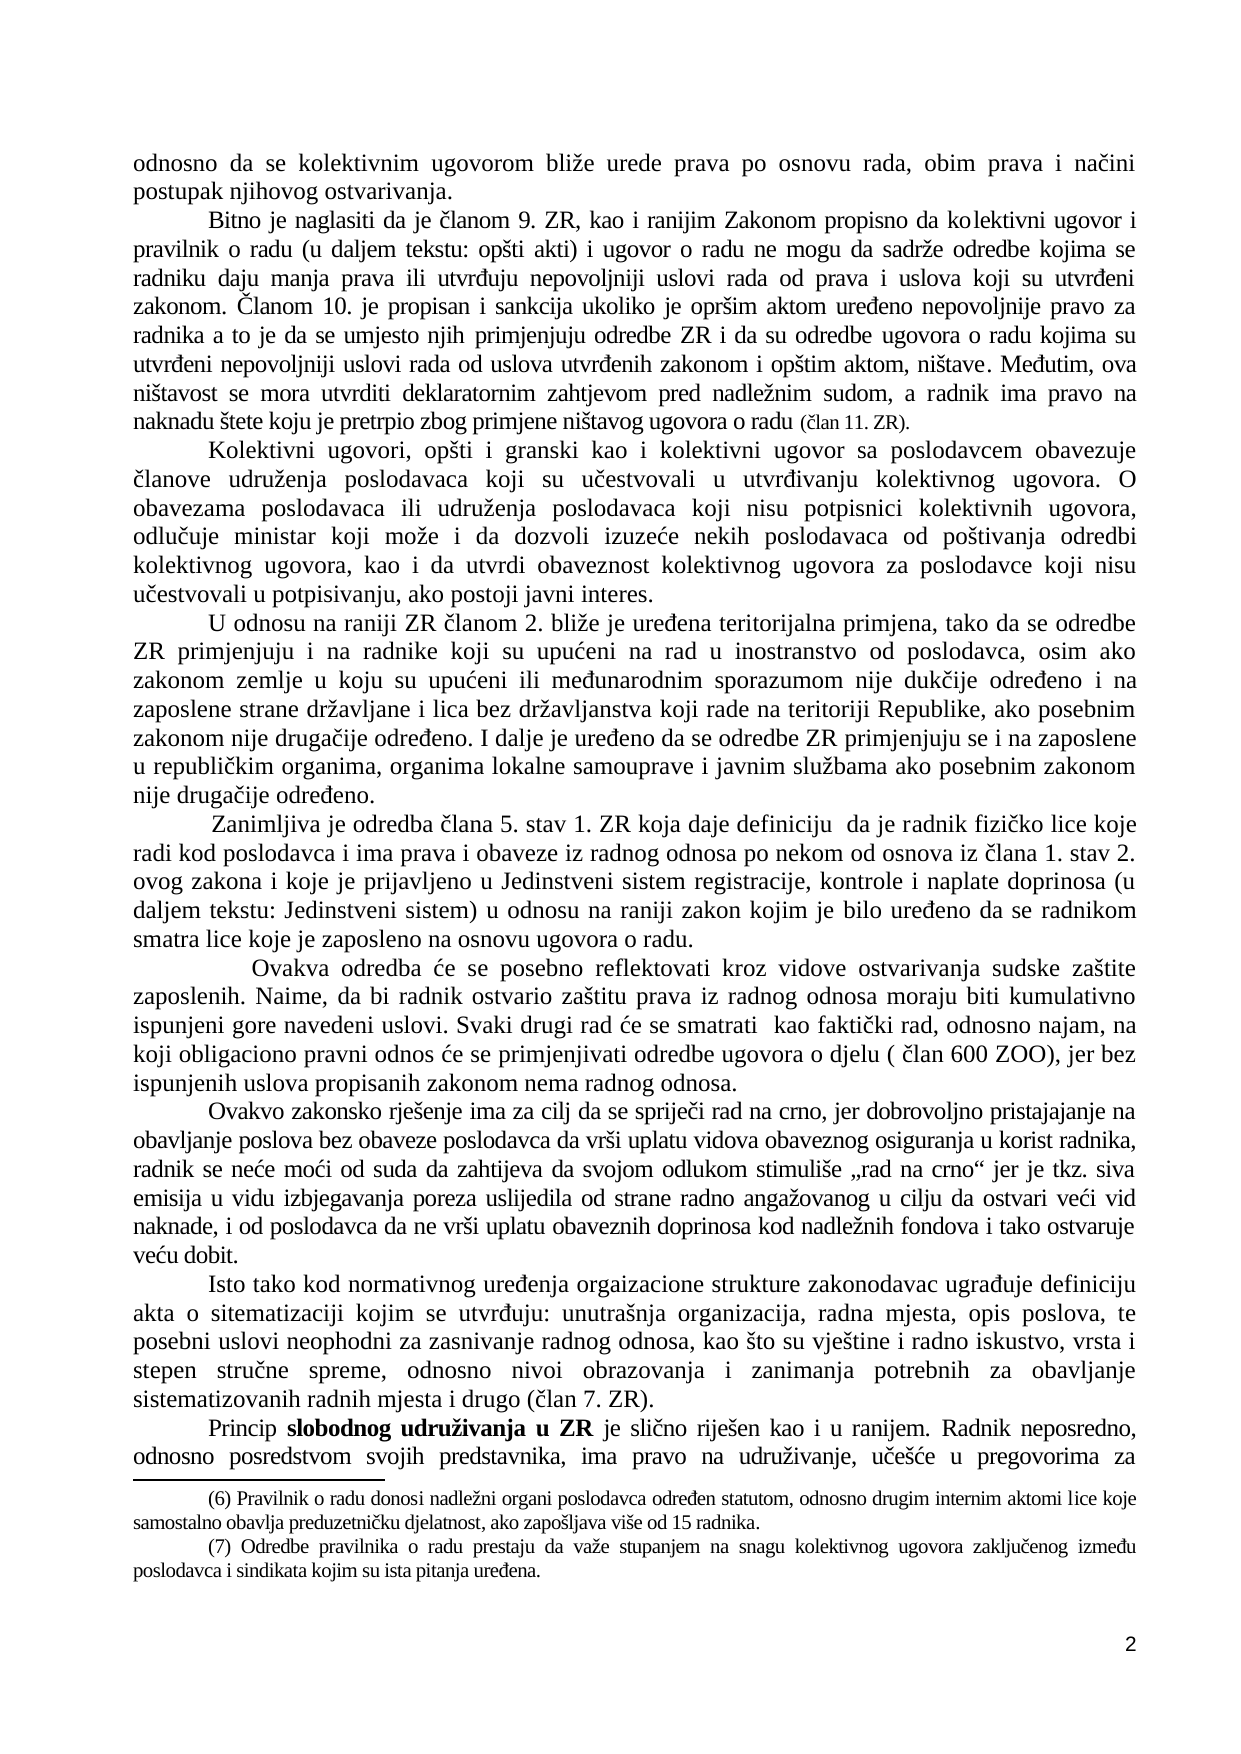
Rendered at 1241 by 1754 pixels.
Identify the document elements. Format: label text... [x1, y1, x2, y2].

text Bitno je naglasiti da je članom 9. ZR, kao i ranijim Zakonom propisno da kolektivni ugovor i pravilnik o radu (u daljem tekstu: opšti akti) i ugovor o radu ne mogu da sadrže odredbe kojima se radniku daju manja prava ili utvrđuju nepovoljniji uslovi rada od prava i uslova koji su utvrđeni zakonom. Članom 10. je propisan i sankcija ukoliko je opršim aktom uređeno nepovoljnije pravo za radnika a to je da se umjesto njih primjenjuju odredbe ZR i da su odredbe ugovora o radu kojima su utvrđeni nepovoljniji uslovi rada od uslova utvrđenih zakonom i opštim aktom, ništave. Međutim, ova ništavost se mora utvrditi deklaratornim zahtjevom pred nadležnim sudom, a radnik ima pravo na naknadu štete koju je pretrpio zbog primjene ništavog ugovora o radu (član 11. ZR). [133, 205, 1137, 435]
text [133, 1413, 1137, 1470]
text U odnosu na raniji ZR članom 2. bliže je uređena teritorijalna primjena, tako da se odredbe ZR primjenjuju i na radnike koji su upućeni na rad u inostranstvo od poslodavca, osim ako zakonom zemlje u koju su upućeni ili međunarodnim sporazumom nije dukčije određeno i na zaposlene strane državljane i lica bez državljanstva koji rade na teritoriji Republike, ako posebnim zakonom nije drugačije određeno. I dalje je uređeno da se odredbe ZR primjenjuju se i na zaposlene u republičkim organima, organima lokalne samouprave i javnim službama ako posebnim zakonom nije drugačije određeno. [133, 608, 1137, 809]
text Ovakvo zakonsko rješenje ima za cilj da se spriječi rad na crno, jer dobrovoljno pristajajanje na obavljanje poslova bez obaveze poslodavca da vrši uplatu vidova obaveznog osiguranja u korist radnika, radnik se neće moći od suda da zahtijeva da svojom odlukom stimuliše „rad na crno“ jer je tkz. siva emisija u vidu izbjegavanja poreza uslijedila od strane radno angažovanog u cilju da ostvari veći vid naknade, i od poslodavca da ne vrši uplatu obaveznih doprinosa kod nadležnih fondova i tako ostvaruje veću dobit. [133, 1096, 1137, 1269]
text Kolektivni ugovori, opšti i granski kao i kolektivni ugovor sa poslodavcem obavezuje članove udruženja poslodavaca koji su učestvovali u utvrđivanju kolektivnog ugovora. O obavezama poslodavaca ili udruženja poslodavaca koji nisu potpisnici kolektivnih ugovora, odlučuje ministar koji može i da dozvoli izuzeće nekih poslodavaca od poštivanja odredbi kolektivnog ugovora, kao i da utvrdi obaveznost kolektivnog ugovora za poslodavce koji nisu učestvovali u potpisivanju, ako postoji javni interes. [133, 435, 1137, 608]
text U odnosu na raniji Zakon o radu –prečišćeni tekst ( “Službeni glasnik” Republike Srpske 55/07 – u daljnjem tekstu raniji Zakon ) novine su propisane u samoj osnovnoj citiranoj odredbi tako da je u odnosu na raniji član 10. Zakona, novim Zakonom sužena mogućnost uređenja prava, obaveza i odgovornosti iz radnog odnosa pravilnikom o radu i ugovorom o radu, ako to zakonodavac nije propisao (član 10. ZR), dok je dat veći značaj kolektivnom pregovaranju, odnosno da se kolektivnim ugovorom bliže urede prava po osnovu rada, obim prava i načini postupak njihovog ostvarivanja. [133, 148, 1137, 205]
text Zanimljiva je odredba člana 5. stav 1. ZR koja daje definiciju da je radnik fizičko lice koje radi kod poslodavca i ima prava i obaveze iz radnog odnosa po nekom od osnova iz člana 1. stav 2. ovog zakona i koje je prijavljeno u Jedinstveni sistem registracije, kontrole i naplate doprinosa (u daljem tekstu: Jedinstveni sistem) u odnosu na raniji zakon kojim je bilo uređeno da se radnikom smatra lice koje je zaposleno na osnovu ugovora o radu. Ovakva odredba će se posebno reflektovati kroz vidove ostvarivanja sudske zaštite zaposlenih. Naime, da bi radnik ostvario zaštitu prava iz radnog odnosa moraju biti kumulativno ispunjeni gore navedeni uslovi. Svaki drugi rad će se smatrati kao faktički rad, odnosno najam, na koji obligaciono pravni odnos će se primjenjivati odredbe ugovora o djelu ( član 600 ZOO), jer bez ispunjenih uslova propisanih zakonom nema radnog odnosa. [133, 809, 1137, 1096]
text Isto tako kod normativnog uređenja orgaizacione strukture zakonodavac ugrađuje definiciju akta o sitematizaciji kojim se utvrđuju: unutrašnja organizacija, radna mjesta, opis poslova, te posebni uslovi neophodni za zasnivanje radnog odnosa, kao što su vještine i radno iskustvo, vrsta i stepen stručne spreme, odnosno nivoi obrazovanja i zanimanja potrebnih za obavljanje sistematizovanih radnih mjesta i drugo (član 7. ZR). [133, 1269, 1137, 1413]
